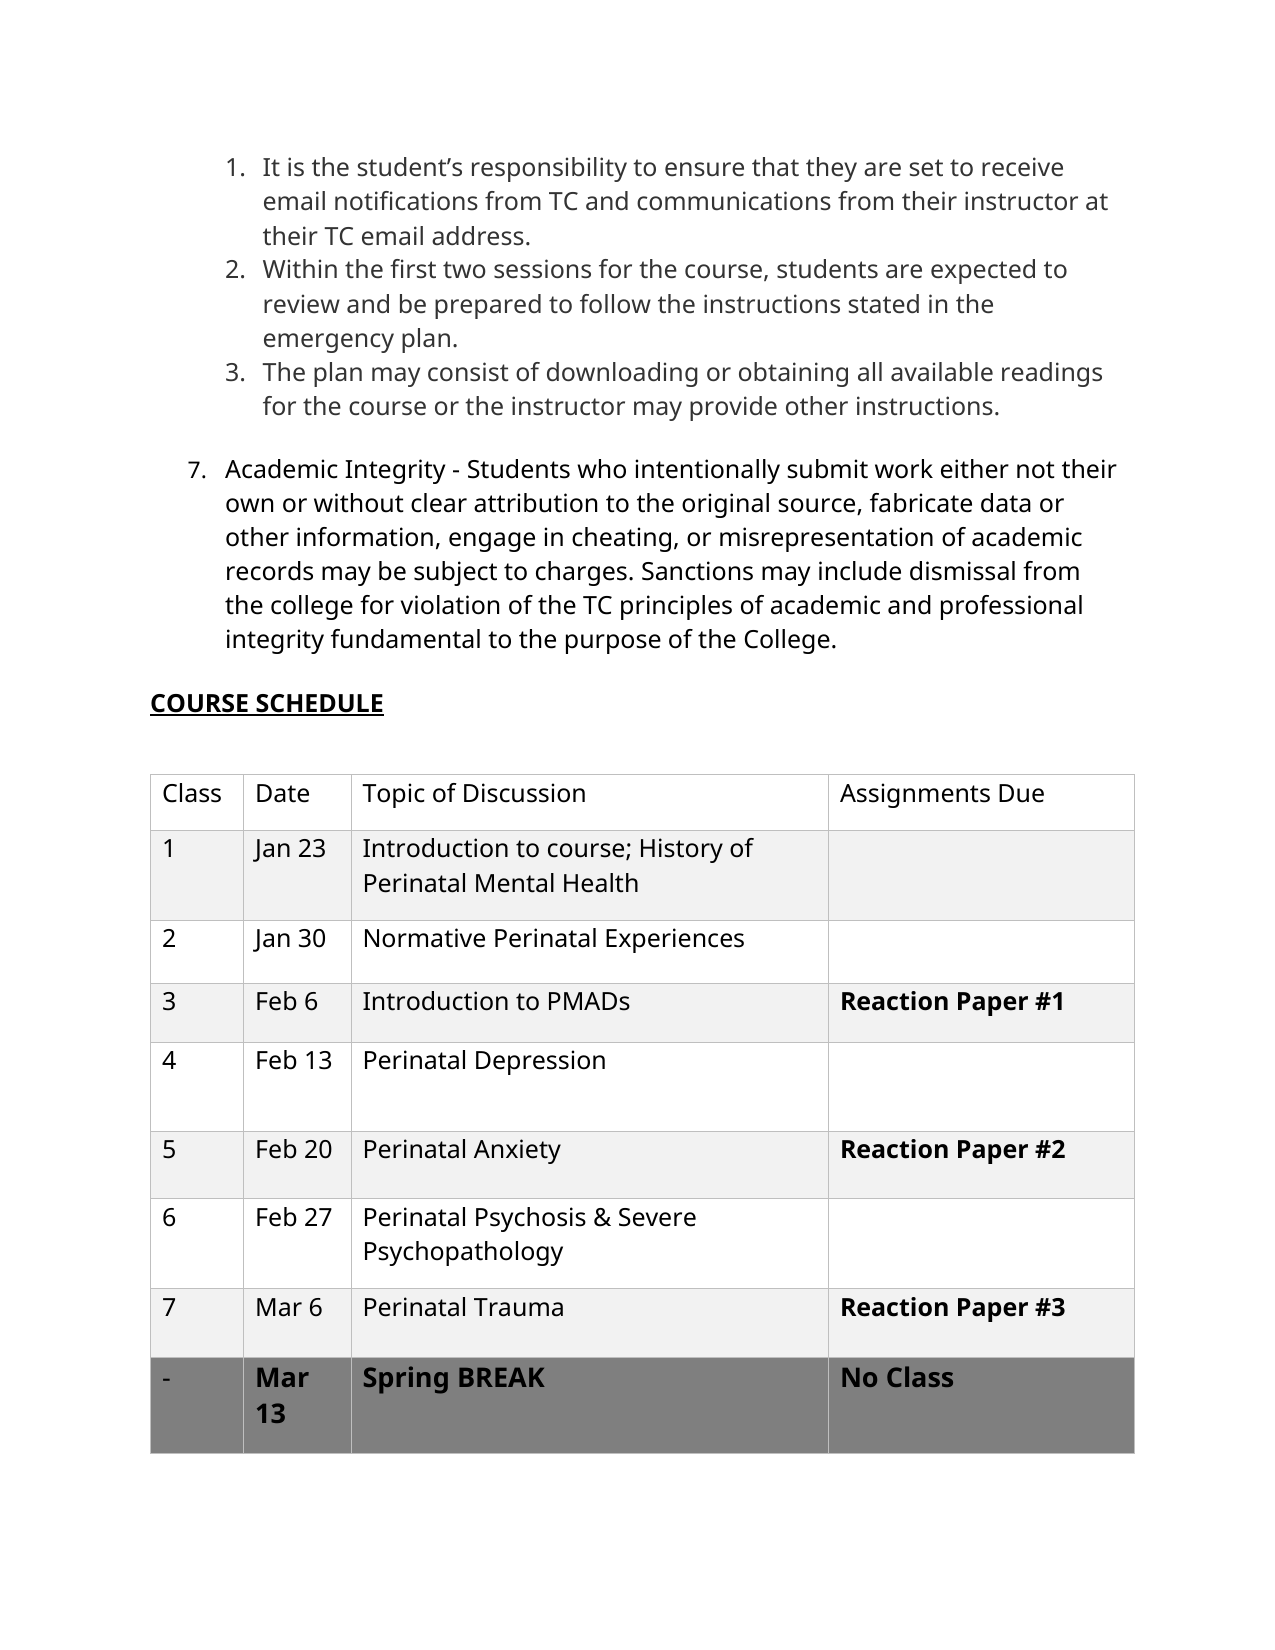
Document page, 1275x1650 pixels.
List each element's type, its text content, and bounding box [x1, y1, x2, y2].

table_cell 7 [151, 1289, 243, 1357]
text COURSE SCHEDULE [150, 685, 1125, 719]
table_cell [829, 921, 1134, 983]
table_cell [829, 1043, 1134, 1131]
table_header Topic of Discussion [352, 775, 828, 830]
table_cell Reaction Paper #2 [829, 1132, 1134, 1198]
table_cell Perinatal Psychosis & Severe Psychopathology [352, 1199, 828, 1288]
table_cell 2 [151, 921, 243, 983]
table_cell Feb 27 [244, 1199, 351, 1288]
table_cell [829, 831, 1134, 920]
table_cell Feb 13 [244, 1043, 351, 1131]
table_cell Normative Perinatal Experiences [352, 921, 828, 983]
list Academic Integrity - Students who intentionally submit work either not their own or without clear attribution to the original source, fabricate data or other information, engage in cheating, or misrepresentation of academic records may be subject to charges. Sanctions may include dismissal from the college for violation of the TC principles of academic and professional integrity fundamental to the purpose of the College. [187, 452, 1125, 656]
table_cell Perinatal Anxiety [352, 1132, 828, 1198]
table_cell 3 [151, 984, 243, 1042]
table_cell Feb 20 [244, 1132, 351, 1198]
table_cell 6 [151, 1199, 243, 1288]
list It is the student’s responsibility to ensure that they are set to receive email notifications from TC and communications from their instructor at their TC email address. [225, 150, 1125, 252]
table_cell - [151, 1358, 243, 1453]
table_cell 1 [151, 831, 243, 920]
table_cell Reaction Paper #1 [829, 984, 1134, 1042]
table_cell Reaction Paper #3 [829, 1289, 1134, 1357]
list The plan may consist of downloading or obtaining all available readings for the course or the instructor may provide other instructions. [225, 354, 1125, 422]
table_cell No Class [829, 1358, 1134, 1453]
table_cell Perinatal Depression [352, 1043, 828, 1131]
table_cell Mar 6 [244, 1289, 351, 1357]
table_cell Introduction to course; History of Perinatal Mental Health [352, 831, 828, 920]
table_cell Introduction to PMADs [352, 984, 828, 1042]
table_cell Perinatal Trauma [352, 1289, 828, 1357]
table_cell 5 [151, 1132, 243, 1198]
table_cell 4 [151, 1043, 243, 1131]
list Within the first two sessions for the course, students are expected to review and be prepared to follow the instructions stated in the emergency plan. [225, 252, 1125, 354]
table_cell [829, 1199, 1134, 1288]
table_header Date [244, 775, 351, 830]
table_header Assignments Due [829, 775, 1134, 830]
table_cell Spring BREAK [352, 1358, 828, 1453]
table_header Class [151, 775, 243, 830]
table_cell Jan 30 [244, 921, 351, 983]
table_cell Mar 13 [244, 1358, 351, 1453]
table_cell Jan 23 [244, 831, 351, 920]
table_cell Feb 6 [244, 984, 351, 1042]
